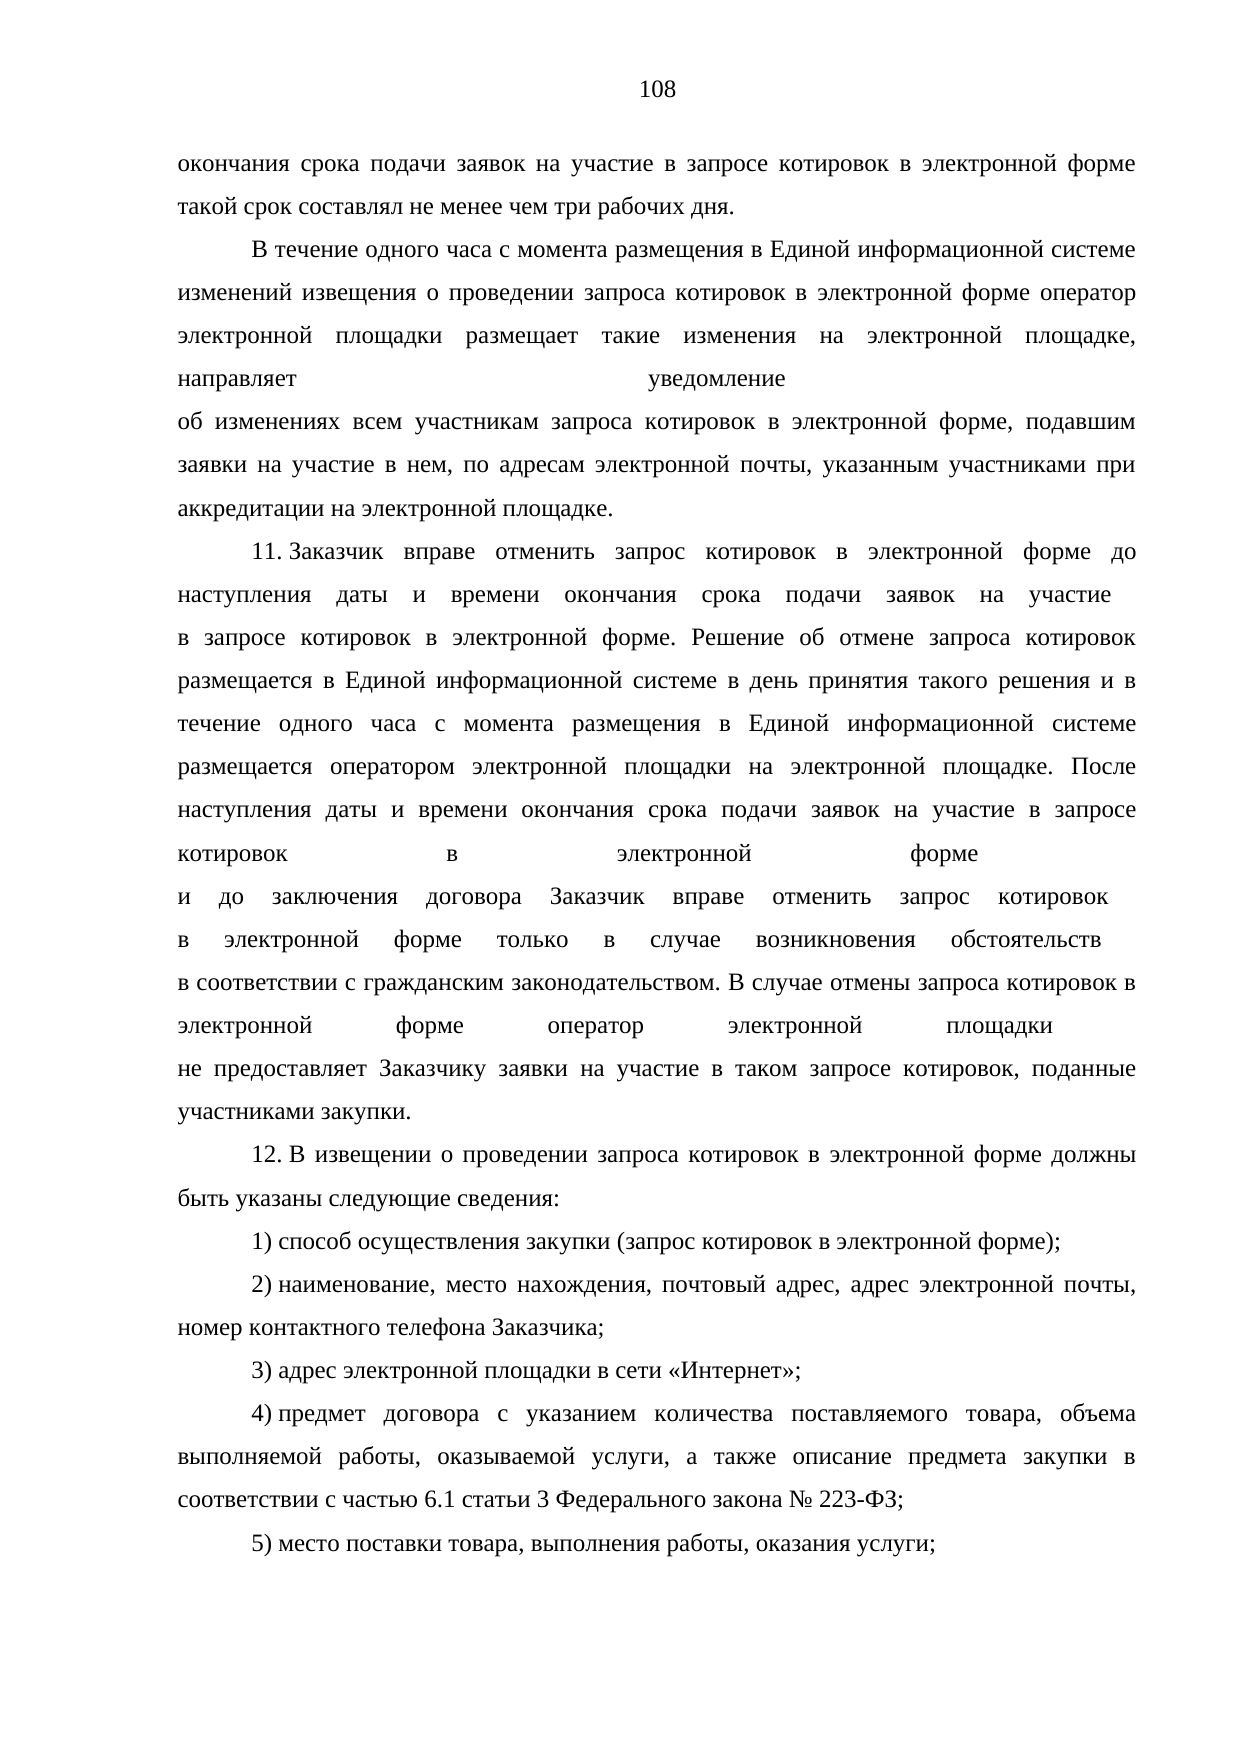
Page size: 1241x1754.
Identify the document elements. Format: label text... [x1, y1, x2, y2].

text В течение одного часа с момента размещения в Единой информационной системе изменений извещения о проведении запроса котировок в электронной форме оператор электронной площадки размещает такие изменения на электронной площадке, направляет уведомление об изменениях всем участникам запроса котировок в электронной форме, подавшим заявки на участие в нем, по адресам электронной почты, указанным участниками при аккредитации на электронной площадке. [177, 234, 1137, 521]
text 11. Заказчик вправе отменить запрос котировок в электронной форме до наступления даты и времени окончания срока подачи заявок на участие в запросе котировок в электронной форме. Решение об отмене запроса котировок размещается в Единой информационной системе в день принятия такого решения и в течение одного часа с момента размещения в Единой информационной системе размещается оператором электронной площадки на электронной площадке. После наступления даты и времени окончания срока подачи заявок на участие в запросе котировок в электронной форме и до заключения договора Заказчик вправе отменить запрос котировок в электронной форме только в случае возникновения обстоятельств в соответствии с гражданским законодательством. В случае отмены запроса котировок в электронной форме оператор электронной площадки не предоставляет Заказчику заявки на участие в таком запросе котировок, поданные участниками закупки. [177, 536, 1137, 1125]
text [177, 148, 1137, 219]
list 2) наименование, место нахождения, почтовый адрес, адрес электронной почты, номер контактного телефона Заказчика; [177, 1269, 1137, 1341]
text 12. В извещении о проведении запроса котировок в электронной форме должны быть указаны следующие сведения: [177, 1139, 1137, 1211]
list 5) место поставки товара, выполнения работы, оказания услуги; [177, 1528, 1137, 1556]
list 4) предмет договора с указанием количества поставляемого товара, объема выполняемой работы, оказываемой услуги, а также описание предмета закупки в соответствии с частью 6.1 статьи 3 Федерального закона № 223-ФЗ; [177, 1398, 1137, 1513]
list 1) способ осуществления закупки (запрос котировок в электронной форме); [177, 1226, 1137, 1254]
list 3) адрес электронной площадки в сети «Интернет»; [177, 1355, 1137, 1384]
